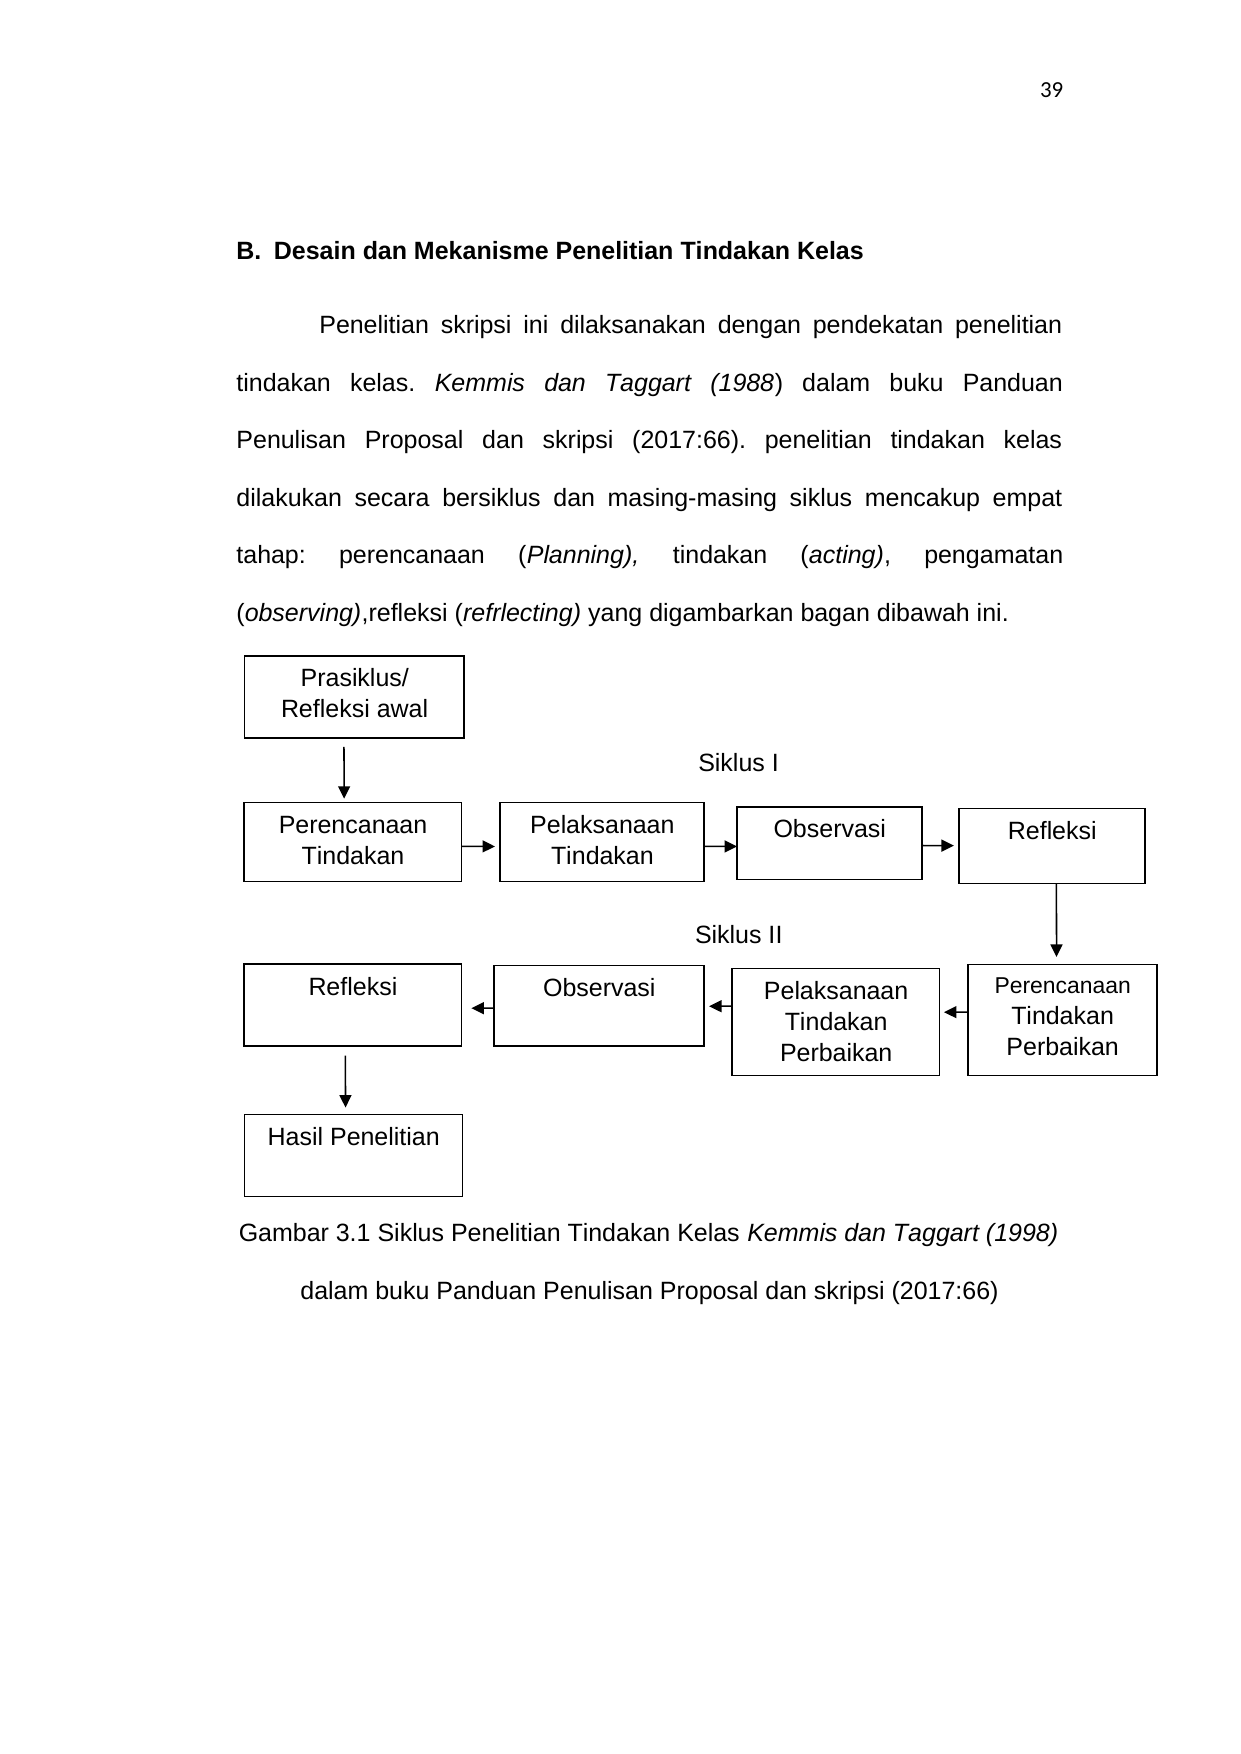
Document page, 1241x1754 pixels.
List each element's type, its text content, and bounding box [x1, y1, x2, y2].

list Gambar 3.1 Siklus Penelitian Tindakan Kelas Kemmis dan Taggart (1998) dalam buku Panduan Penulisan Proposal dan skripsi (2017:66) [236, 1218, 1063, 1304]
text Penelitian skripsi ini dilaksanakan dengan pendekatan penelitian tindakan kelas. Kemmis dan Taggart (1988) dalam buku Panduan Penulisan Proposal dan skripsi (2017:66). penelitian tindakan kelas dilakukan secara bersiklus dan masing-masing siklus mencakup empat tahap: perencanaan (Planning), tindakan (acting), pengamatan (observing),refleksi (refrlecting) yang digambarkan bagan dibawah ini. [236, 310, 1063, 627]
list Desain dan Mekanisme Penelitian Tindakan Kelas [236, 236, 1063, 265]
